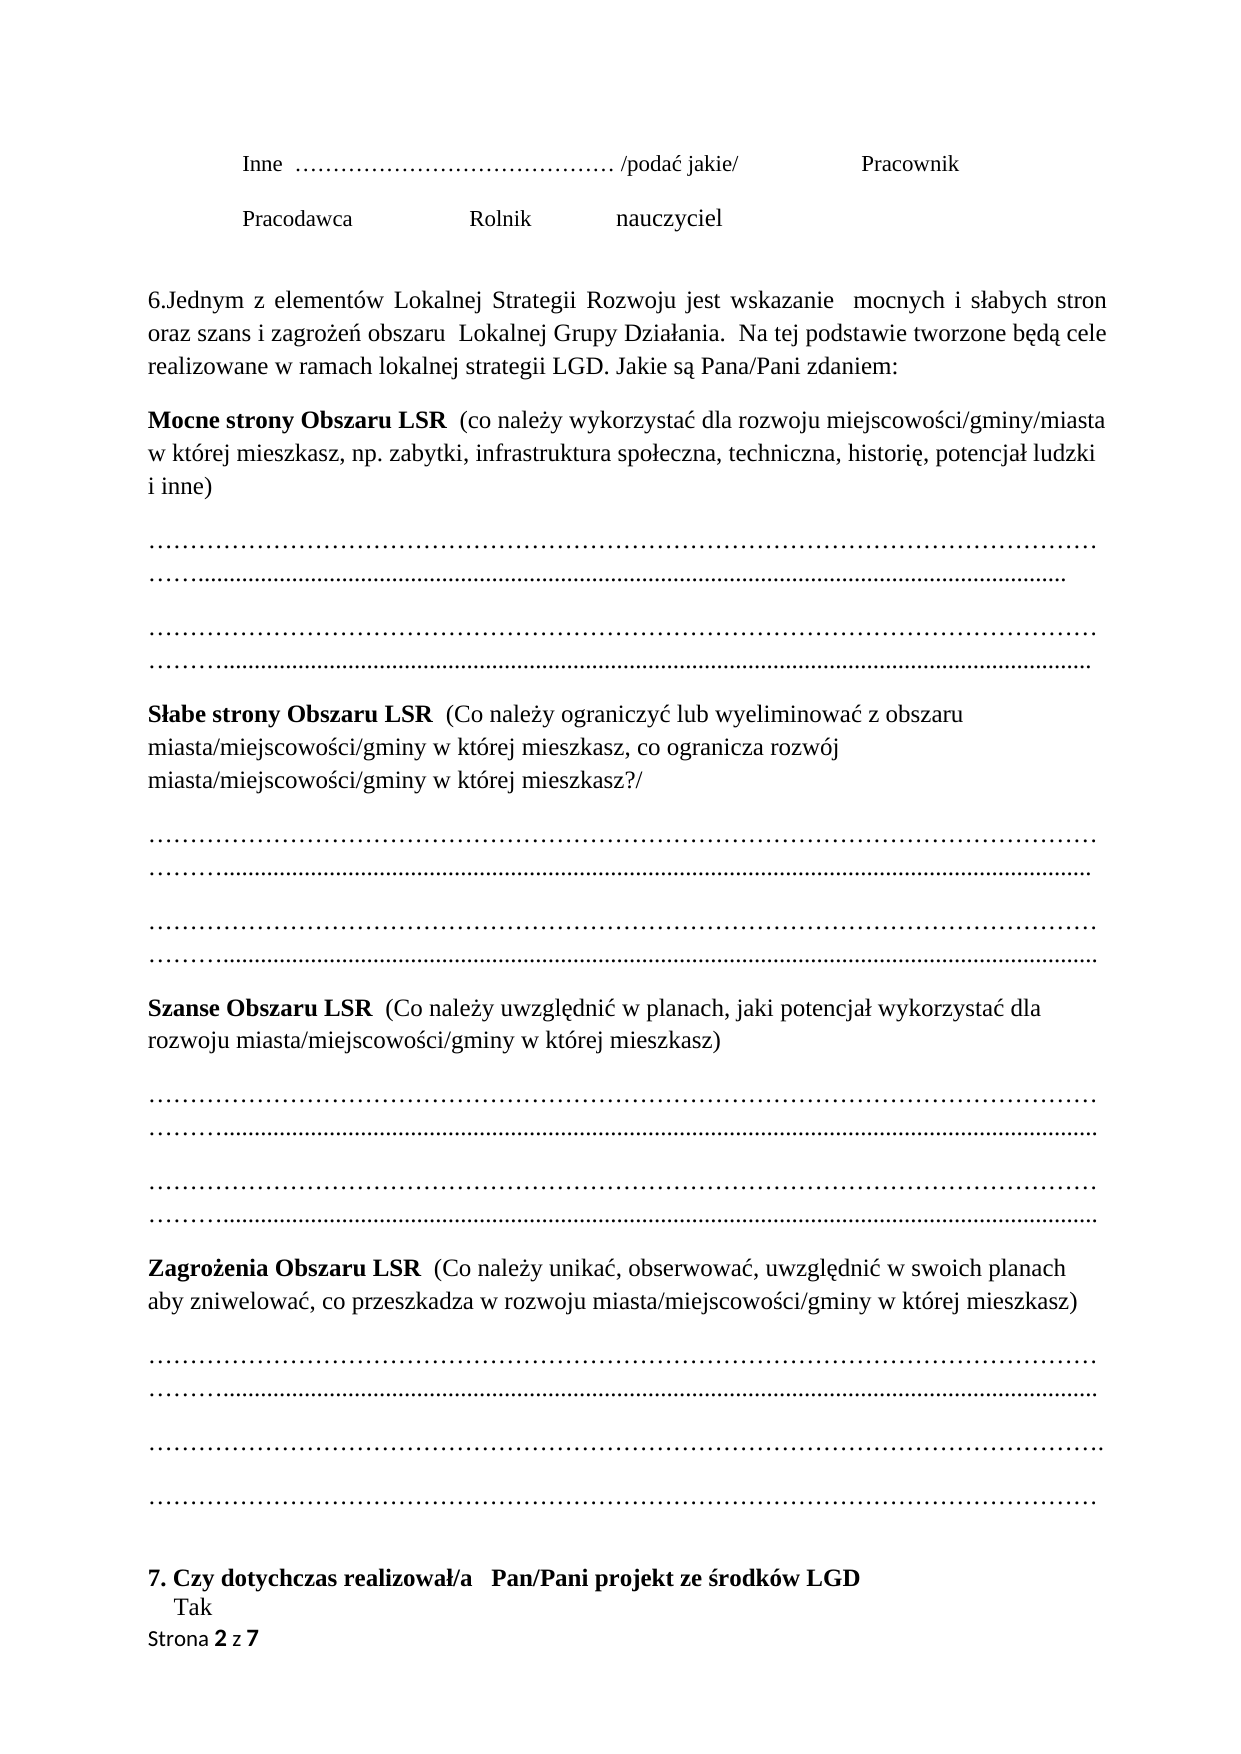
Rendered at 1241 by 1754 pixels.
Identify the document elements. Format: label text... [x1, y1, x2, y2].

text …………………………………………………………………………………………………………........................................................................................................................................... [148, 525, 1107, 587]
text  Tak [148, 1592, 1107, 1621]
list Pracodawca  Rolnik  nauczyciel [223, 203, 1107, 232]
text Słabe strony Obszaru LSR (Co należy ograniczyć lub wyeliminować z obszaru miasta/miejscowości/gminy w której mieszkasz, co ogranicza rozwój miasta/miejscowości/gminy w której mieszkasz?/ [148, 699, 1107, 794]
text Szanse Obszaru LSR (Co należy uwzględnić w planach, jaki potencjał wykorzystać dla rozwoju miasta/miejscowości/gminy w której mieszkasz) [148, 993, 1107, 1054]
text ……………………………………………………………………………………………………………............................................................................................................................................ [148, 906, 1107, 967]
text Zagrożenia Obszaru LSR (Co należy unikać, obserwować, uwzględnić w swoich planach aby zniwelować, co przeszkadza w rozwoju miasta/miejscowości/gminy w której mieszkasz) [148, 1253, 1107, 1315]
text ……………………………………………………………………………………………………………........................................................................................................................................... [148, 612, 1107, 674]
text ……………………………………………………………………………………………………………............................................................................................................................................ [148, 1079, 1107, 1141]
text ……………………………………………………………………………………………………………............................................................................................................................................ [148, 1166, 1107, 1228]
text …………………………………………………………………………………………………… [148, 1481, 1107, 1509]
text ……………………………………………………………………………………………………………............................................................................................................................................ [148, 1340, 1107, 1402]
text 6.Jednym z elementów Lokalnej Strategii Rozwoju jest wskazanie mocnych i słabych stron oraz szans i zagrożeń obszaru Lokalnej Grupy Działania. Na tej podstawie tworzone będą cele realizowane w ramach lokalnej strategii LGD. Jakie są Pana/Pani zdaniem: [148, 285, 1107, 380]
text Mocne strony Obszaru LSR (co należy wykorzystać dla rozwoju miejscowości/gminy/miasta w której mieszkasz, np. zabytki, infrastruktura społeczna, techniczna, historię, potencjał ludzki i inne) [148, 405, 1107, 500]
text ……………………………………………………………………………………………………. [148, 1427, 1107, 1456]
text 7. Czy dotychczas realizował/a Pan/Pani projekt ze środków LGD [148, 1563, 1107, 1592]
text ……………………………………………………………………………………………………………........................................................................................................................................... [148, 819, 1107, 881]
list Inne …………………………………… /podać jakie/ Pracownik [223, 148, 1107, 176]
